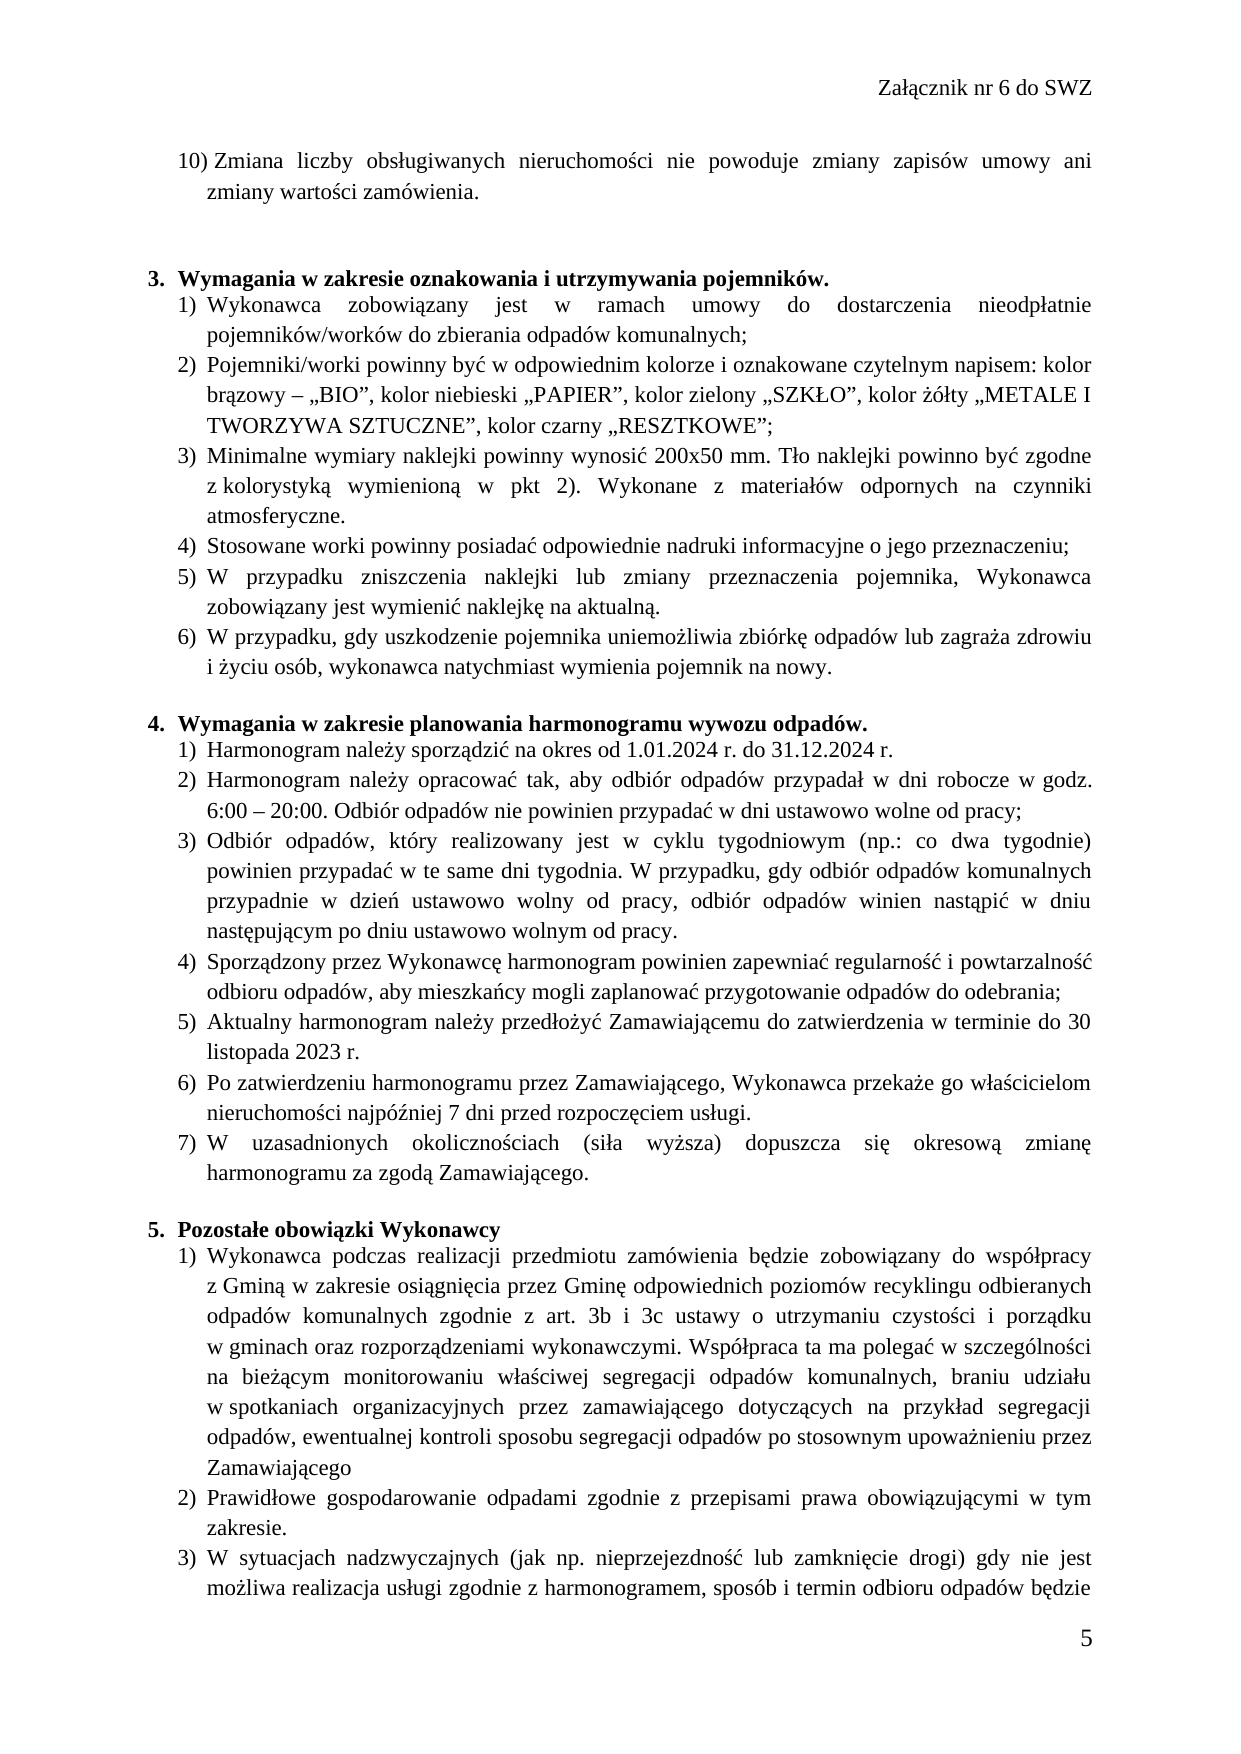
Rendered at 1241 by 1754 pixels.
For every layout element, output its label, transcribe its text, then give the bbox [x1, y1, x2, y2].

list Prawidłowe gospodarowanie odpadami zgodnie z przepisami prawa obowiązującymi w tym zakresie. [177, 1484, 1093, 1540]
list Odbiór odpadów, który realizowany jest w cyklu tygodniowym (np.: co dwa tygodnie) powinien przypadać w te same dni tygodnia. W przypadku, gdy odbiór odpadów komunalnych przypadnie w dzień ustawowo wolny od pracy, odbiór odpadów winien nastąpić w dniu następującym po dniu ustawowo wolnym od pracy. [177, 827, 1093, 944]
list Aktualny harmonogram należy przedłożyć Zamawiającemu do zatwierdzenia w terminie do 30 listopada 2023 r. [177, 1008, 1093, 1065]
list W przypadku zniszczenia naklejki lub zmiany przeznaczenia pojemnika, Wykonawca zobowiązany jest wymienić naklejkę na aktualną. [177, 563, 1093, 619]
list Sporządzony przez Wykonawcę harmonogram powinien zapewniać regularność i powtarzalność odbioru odpadów, aby mieszkańcy mogli zaplanować przygotowanie odpadów do odebrania; [177, 948, 1093, 1004]
list Wykonawca podczas realizacji przedmiotu zamówienia będzie zobowiązany do współpracy z Gminą w zakresie osiągnięcia przez Gminę odpowiednich poziomów recyklingu odbieranych odpadów komunalnych zgodnie z art. 3b i 3c ustawy o utrzymaniu czystości i porządku w gminach oraz rozporządzeniami wykonawczymi. Współpraca ta ma polegać w szczególności na bieżącym monitorowaniu właściwej segregacji odpadów komunalnych, braniu udziału w spotkaniach organizacyjnych przez zamawiającego dotyczących na przykład segregacji odpadów, ewentualnej kontroli sposobu segregacji odpadów po stosownym upoważnieniu przez Zamawiającego [177, 1242, 1093, 1480]
list Minimalne wymiary naklejki powinny wynosić 200x50 mm. Tło naklejki powinno być zgodne z kolorystyką wymienioną w pkt 2). Wykonane z materiałów odpornych na czynniki atmosferyczne. [177, 442, 1093, 529]
list Po zatwierdzeniu harmonogramu przez Zamawiającego, Wykonawca przekaże go właścicielom nieruchomości najpóźniej 7 dni przed rozpoczęciem usługi. [177, 1069, 1093, 1125]
list Pozostałe obowiązki Wykonawcy [148, 1216, 1093, 1242]
list Harmonogram należy sporządzić na okres od 1.01.2024 r. do 31.12.2024 r. [177, 736, 1093, 763]
list Stosowane worki powinny posiadać odpowiednie nadruki informacyjne o jego przeznaczeniu; [177, 533, 1093, 559]
list Harmonogram należy opracować tak, aby odbiór odpadów przypadał w dni robocze w godz. 6:00 – 20:00. Odbiór odpadów nie powinien przypadać w dni ustawowo wolne od pracy; [177, 767, 1093, 823]
list Zmiana liczby obsługiwanych nieruchomości nie powoduje zmiany zapisów umowy ani zmiany wartości zamówienia. [177, 148, 1093, 204]
list Wymagania w zakresie planowania harmonogramu wywozu odpadów. [148, 710, 1093, 736]
list Pojemniki/worki powinny być w odpowiednim kolorze i oznakowane czytelnym napisem: kolor brązowy – „BIO”, kolor niebieski „PAPIER”, kolor zielony „SZKŁO”, kolor żółty „METALE I TWORZYWA SZTUCZNE”, kolor czarny „RESZTKOWE”; [177, 351, 1093, 438]
list W uzasadnionych okolicznościach (siła wyższa) dopuszcza się okresową zmianę harmonogramu za zgodą Zamawiającego. [177, 1129, 1093, 1186]
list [177, 1544, 1093, 1601]
list Wymagania w zakresie oznakowania i utrzymywania pojemników. [148, 264, 1093, 291]
list W przypadku, gdy uszkodzenie pojemnika uniemożliwia zbiórkę odpadów lub zagraża zdrowiu i życiu osób, wykonawca natychmiast wymienia pojemnik na nowy. [177, 623, 1093, 680]
list Wykonawca zobowiązany jest w ramach umowy do dostarczenia nieodpłatnie pojemników/worków do zbierania odpadów komunalnych; [177, 291, 1093, 347]
